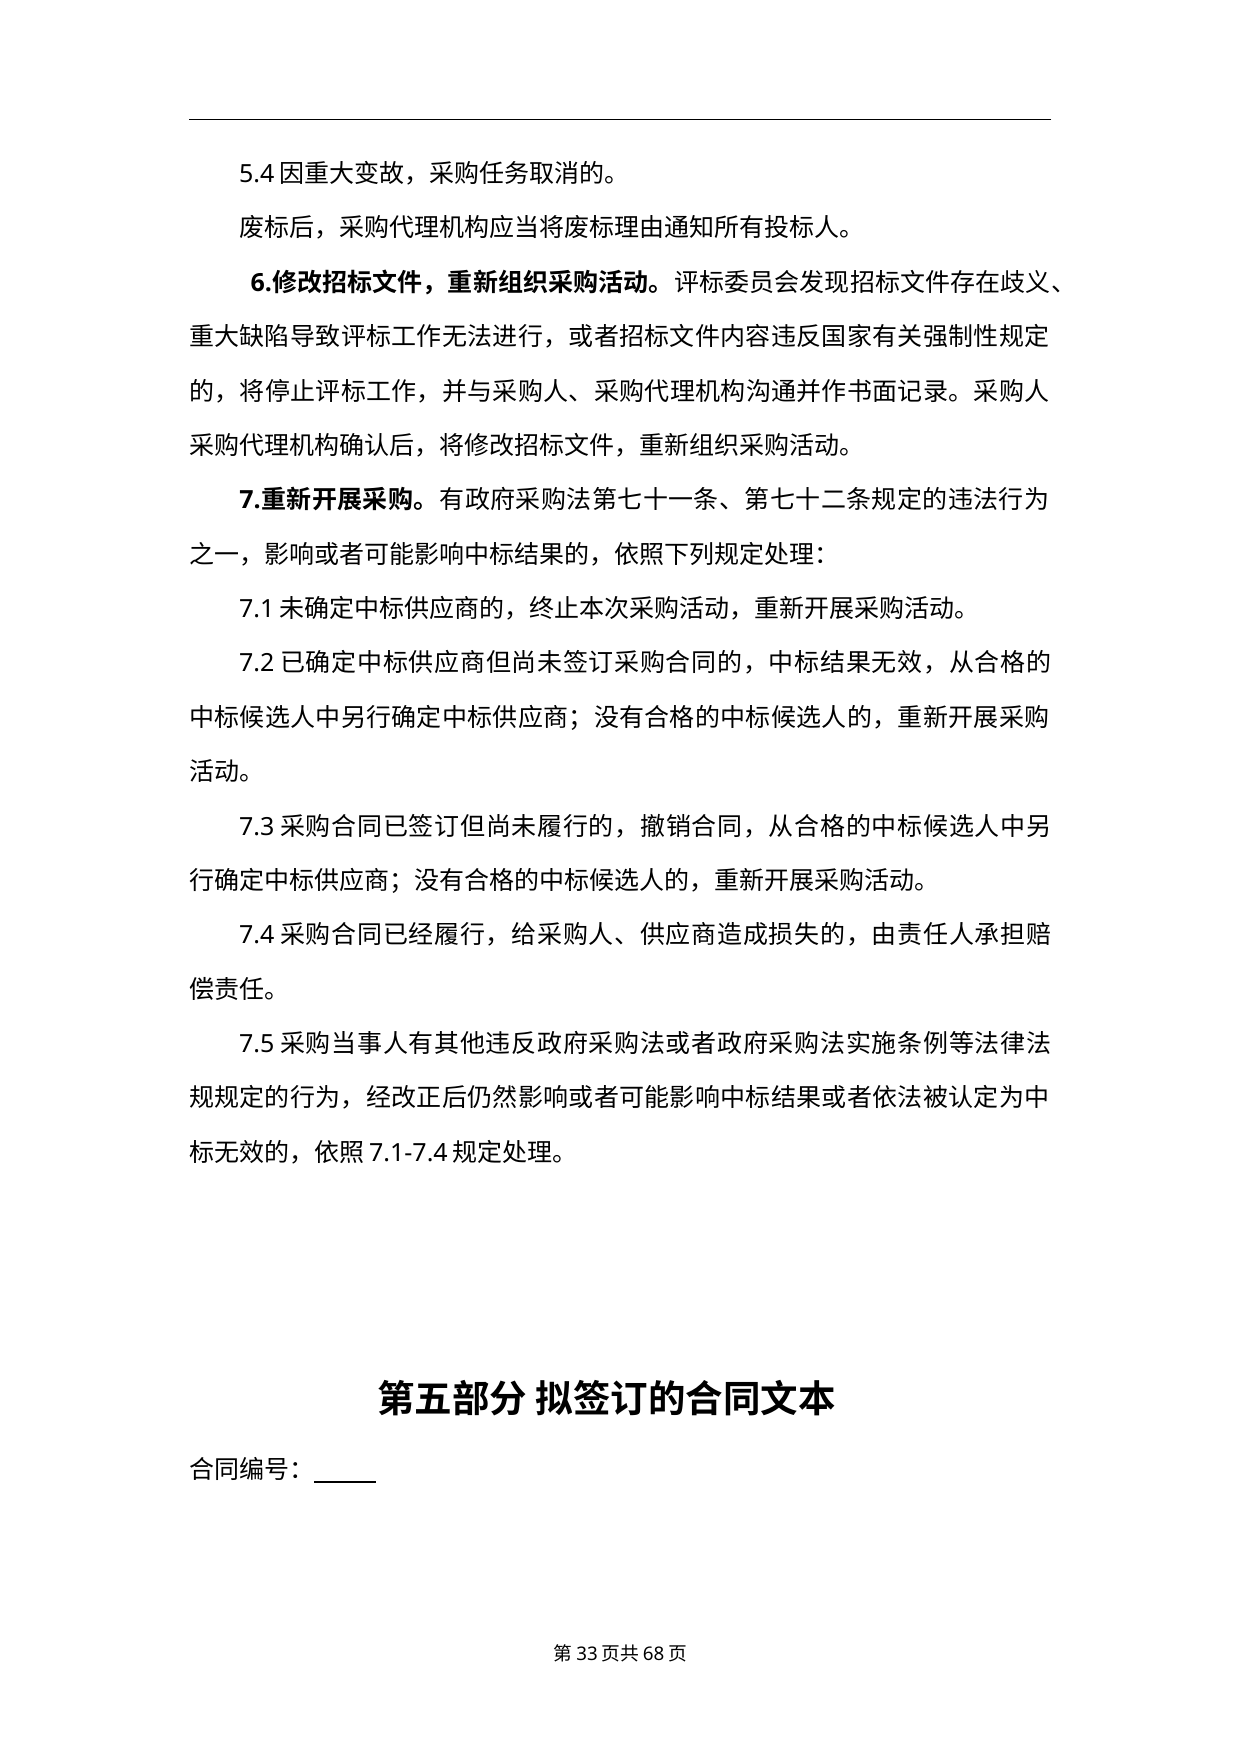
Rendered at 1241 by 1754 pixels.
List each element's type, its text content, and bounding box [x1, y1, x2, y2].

text 6.修改招标文件，重新组织采购活动。评标委员会发现招标文件存在歧义、重大缺陷导致评标工作无法进行，或者招标文件内容违反国家有关强制性规定的，将停止评标工作，并与采购人、采购代理机构沟通并作书面记录。采购人、采购代理机构确认后，将修改招标文件，重新组织采购活动。 [189, 262, 1051, 462]
text 废标后，采购代理机构应当将废标理由通知所有投标人。 [189, 208, 1051, 244]
text 第五部分 拟签订的合同文本 [264, 1369, 1051, 1423]
text 7.2已确定中标供应商但尚未签订采购合同的，中标结果无效，从合格的中标候选人中另行确定中标供应商；没有合格的中标候选人的，重新开展采购活动。 [189, 643, 1051, 788]
text 5.4因重大变故，采购任务取消的。 [189, 153, 1051, 190]
text 7.3采购合同已签订但尚未履行的，撤销合同，从合格的中标候选人中另行确定中标供应商；没有合格的中标候选人的，重新开展采购活动。 [189, 806, 1051, 897]
text 7.重新开展采购。有政府采购法第七十一条、第七十二条规定的违法行为之一，影响或者可能影响中标结果的，依照下列规定处理： [189, 480, 1051, 570]
text 7.5采购当事人有其他违反政府采购法或者政府采购法实施条例等法律法规规定的行为，经改正后仍然影响或者可能影响中标结果或者依法被认定为中标无效的，依照7.1-7.4规定处理。 [189, 1023, 1051, 1168]
text 7.1未确定中标供应商的，终止本次采购活动，重新开展采购活动。 [189, 588, 1051, 625]
text 合同编号： [189, 1450, 1051, 1486]
text 7.4采购合同已经履行，给采购人、供应商造成损失的，由责任人承担赔偿责任。 [189, 915, 1051, 1005]
